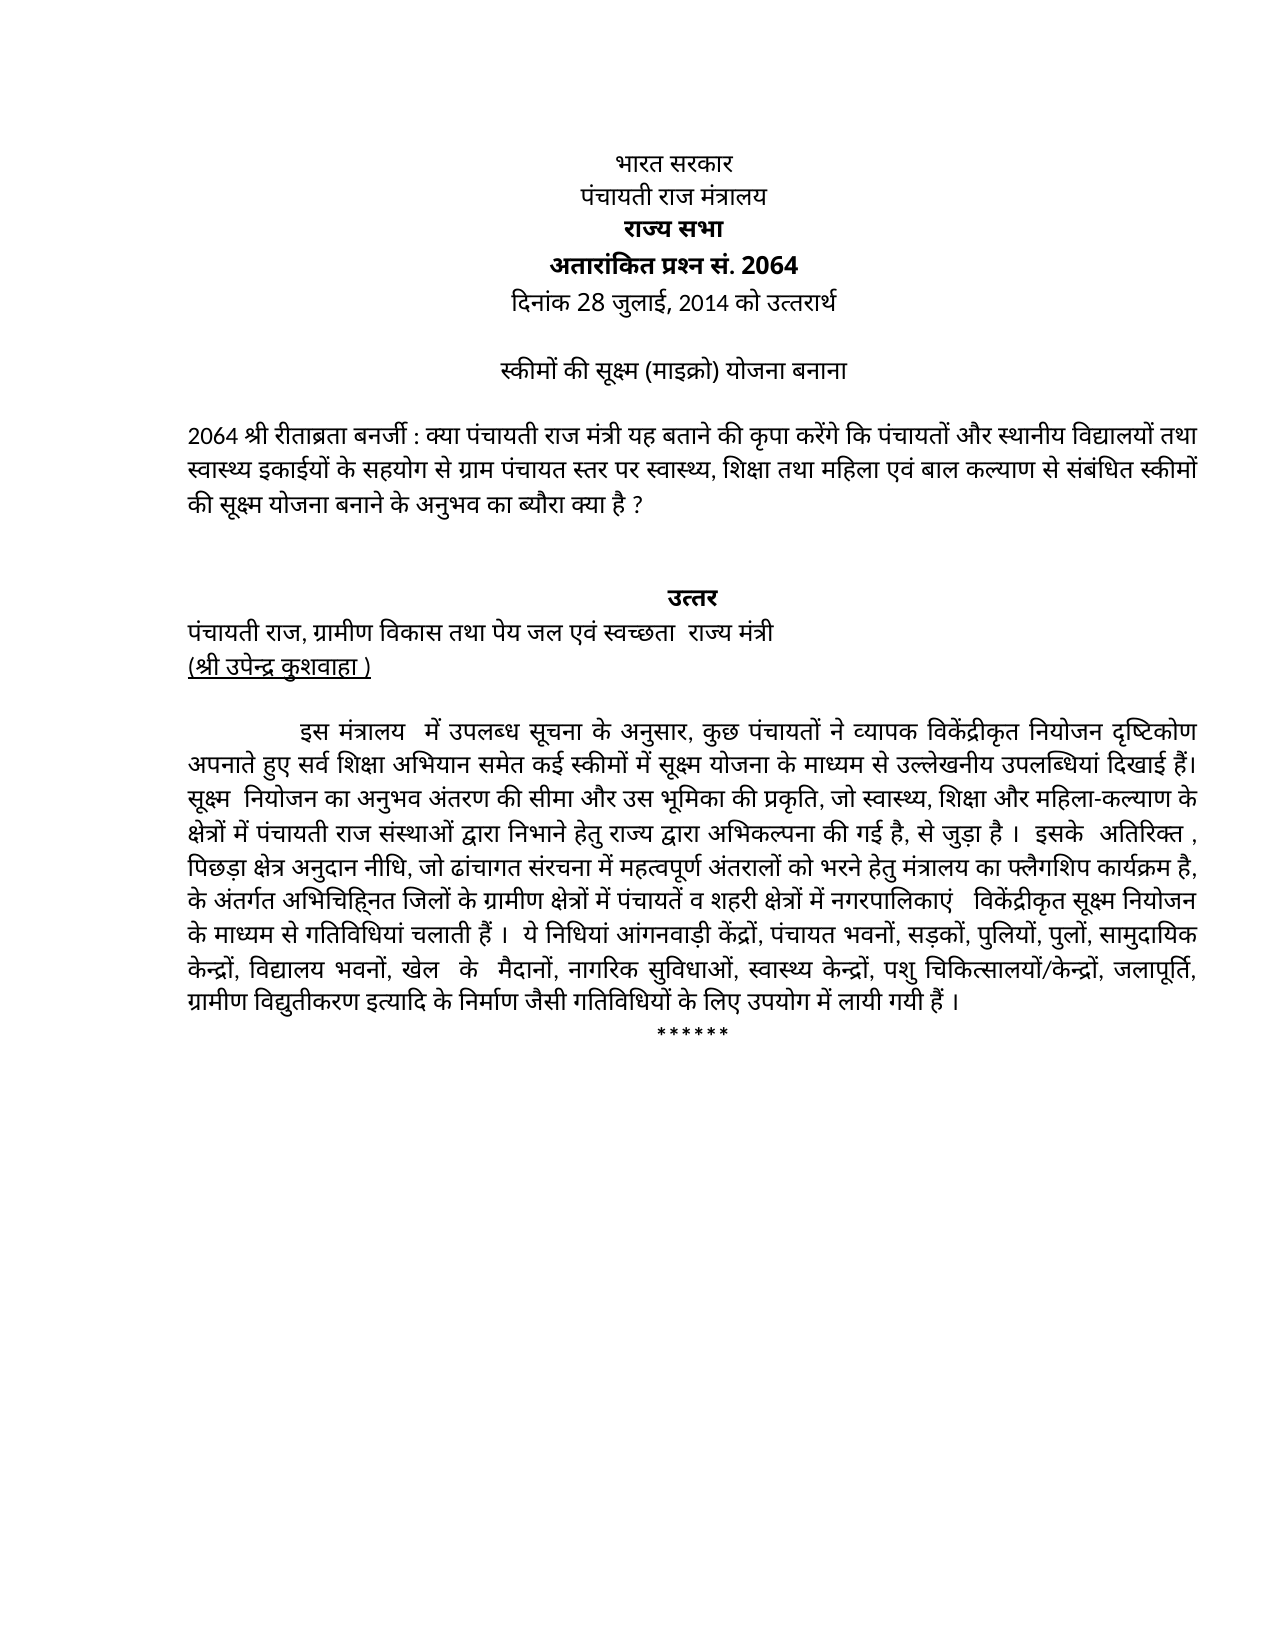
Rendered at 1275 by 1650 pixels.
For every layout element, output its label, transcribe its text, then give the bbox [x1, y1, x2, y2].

text इस मंत्रालय में उपलब्‍ध सूचना के अनुसार, कुछ पंचायतों ने व्‍यापक विकेंद्रीकृत नियोजन दृष्‍टिकोण अपनाते हुए सर्व शिक्षा अभियान समेत कई स्‍कीमों में सूक्ष्‍म योजना के माध्‍यम से उल्‍लेखनीय उपलब्‍धियां दिखाई हैं। सूक्ष्‍म नियोजन का अनुभव अंतरण की सीमा और उस भूमिका की प्रकृति, जो स्‍वास्‍थ्‍य, शिक्षा और महिला-कल्‍याण के क्षेत्रों में पंचायती राज संस्‍थाओं द्वारा निभाने हेतु राज्‍य द्वारा अभिकल्‍पना की गई है, से जुड़ा है । इसके अतिरिक्‍त , पिछड़ा क्षेत्र अनुदान नीधि, जो ढांचागत संरचना में महत्‍वपूर्ण अंतरालों को भरने हेतु मंत्रालय का फ्लैगशिप कार्यक्रम है, के अंतर्गत अभिचिहि्नत जिलों के ग्रामीण क्षेत्रों में पंचायतें व शहरी क्षेत्रों में नगरपालिकाएं विकेंद्रीकृत सूक्ष्‍म नियोजन के माध्‍यम से गतिविधियां चलाती हैं । ये निधियां आंगनवाड़ी केंद्रों, पंचायत भवनों, सड़कों, पुलियों, पुलों, सामुदायिक केन्‍द्रों, विद्यालय भवनों, खेल के मैदानों, नागरिक सुविधाओं, स्‍वास्‍थ्‍य केन्‍द्रों, पशु चिकित्‍सालयों/केन्‍द्रों, जलापूर्ति, ग्रामीण विद्युतीकरण इत्‍यादि के निर्माण जैसी गतिविधियों के लिए उपयोग में लायी गयी हैं । [187, 716, 1197, 1021]
text (श्री उपेन्‍द्र कुशवाहा ) [187, 651, 1197, 686]
text भारत सरकार [150, 150, 1197, 183]
text स्‍कीमों की सूक्ष्‍म (माइक्रो) योजना बनाना [150, 352, 1197, 389]
text पंचायती राज मंत्रालय [150, 183, 1197, 215]
text 2064 श्री रीताब्रता बनर्जी : क्‍या पंचायती राज मंत्री यह बताने की कृपा करेंगे कि पंचायतों और स्‍थानीय विद्यालयों तथा स्‍वास्‍थ्‍य इकाईयों के सहयोग से ग्राम पंचायत स्‍तर पर स्‍वास्‍थ्‍य, शिक्षा तथा महिला एवं बाल कल्‍याण से संबंधित स्‍कीमों की सूक्ष्‍म योजना बनाने के अनुभव का ब्‍यौरा क्‍या है ? [187, 420, 1197, 523]
text ****** [187, 1021, 1197, 1052]
text पंचायती राज, ग्रामीण विकास तथा पेय जल एवं स्‍वच्‍छता राज्‍य मंत्री [187, 617, 1197, 651]
text राज्‍य सभा [150, 215, 1197, 248]
text अतारांकित प्रश्‍न सं. 2064 [150, 248, 1197, 285]
text दिनांक 28 जुलाई, 2014 को उत्‍तरार्थ [150, 285, 1197, 322]
text उत्‍तर [187, 584, 1197, 617]
